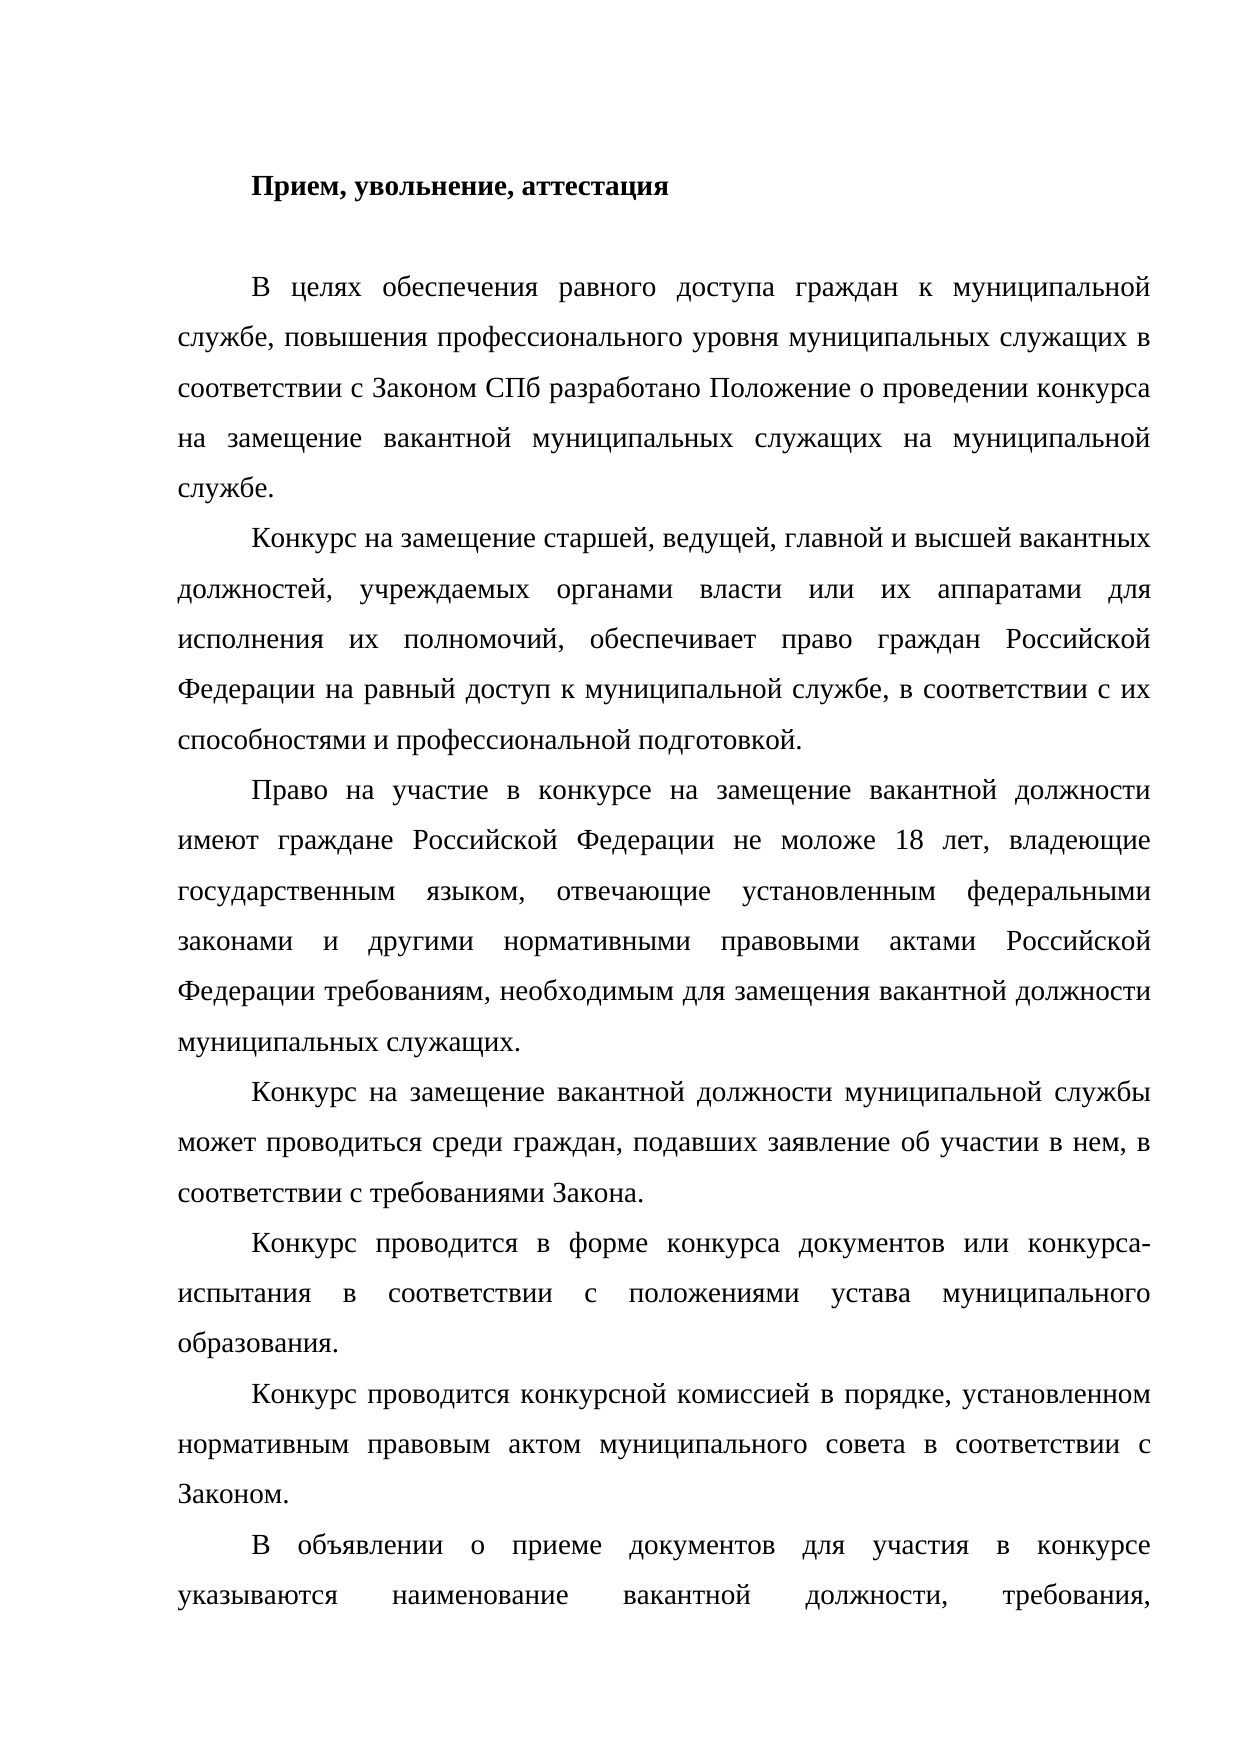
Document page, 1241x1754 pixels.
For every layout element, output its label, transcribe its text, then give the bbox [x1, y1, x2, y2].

text Конкурс проводится в форме конкурса документов или конкурса-испытания в соответствии с положениями устава муниципального образования. [177, 1225, 1152, 1359]
text Конкурс проводится конкурсной комиссией в порядке, установленном нормативным правовым актом муниципального совета в соответствии с Законом. [177, 1376, 1152, 1510]
text В целях обеспечения равного доступа граждан к муниципальной службе, повышения профессионального уровня муниципальных служащих в соответствии с Законом СПб разработано Положение о проведении конкурса на замещение вакантной муниципальных служащих на муниципальной службе. [177, 269, 1152, 504]
text Конкурс на замещение вакантной должности муниципальной службы может проводиться среди граждан, подавших заявление об участии в нем, в соответствии с требованиями Закона. [177, 1074, 1152, 1208]
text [177, 1527, 1152, 1611]
text Конкурс на замещение старшей, ведущей, главной и высшей вакантных должностей, учреждаемых органами власти или их аппаратами для исполнения их полномочий, обеспечивает право граждан Российской Федерации на равный доступ к муниципальной службе, в соответствии с их способностями и профессиональной подготовкой. [177, 521, 1152, 755]
text Право на участие в конкурсе на замещение вакантной должности имеют граждане Российской Федерации не моложе 18 лет, владеющие государственным языком, отвечающие установленным федеральными законами и другими нормативными правовыми актами Российской Федерации требованиям, необходимым для замещения вакантной должности муниципальных служащих. [177, 772, 1152, 1057]
subtitle Прием, увольнение, аттестация [177, 168, 1152, 202]
